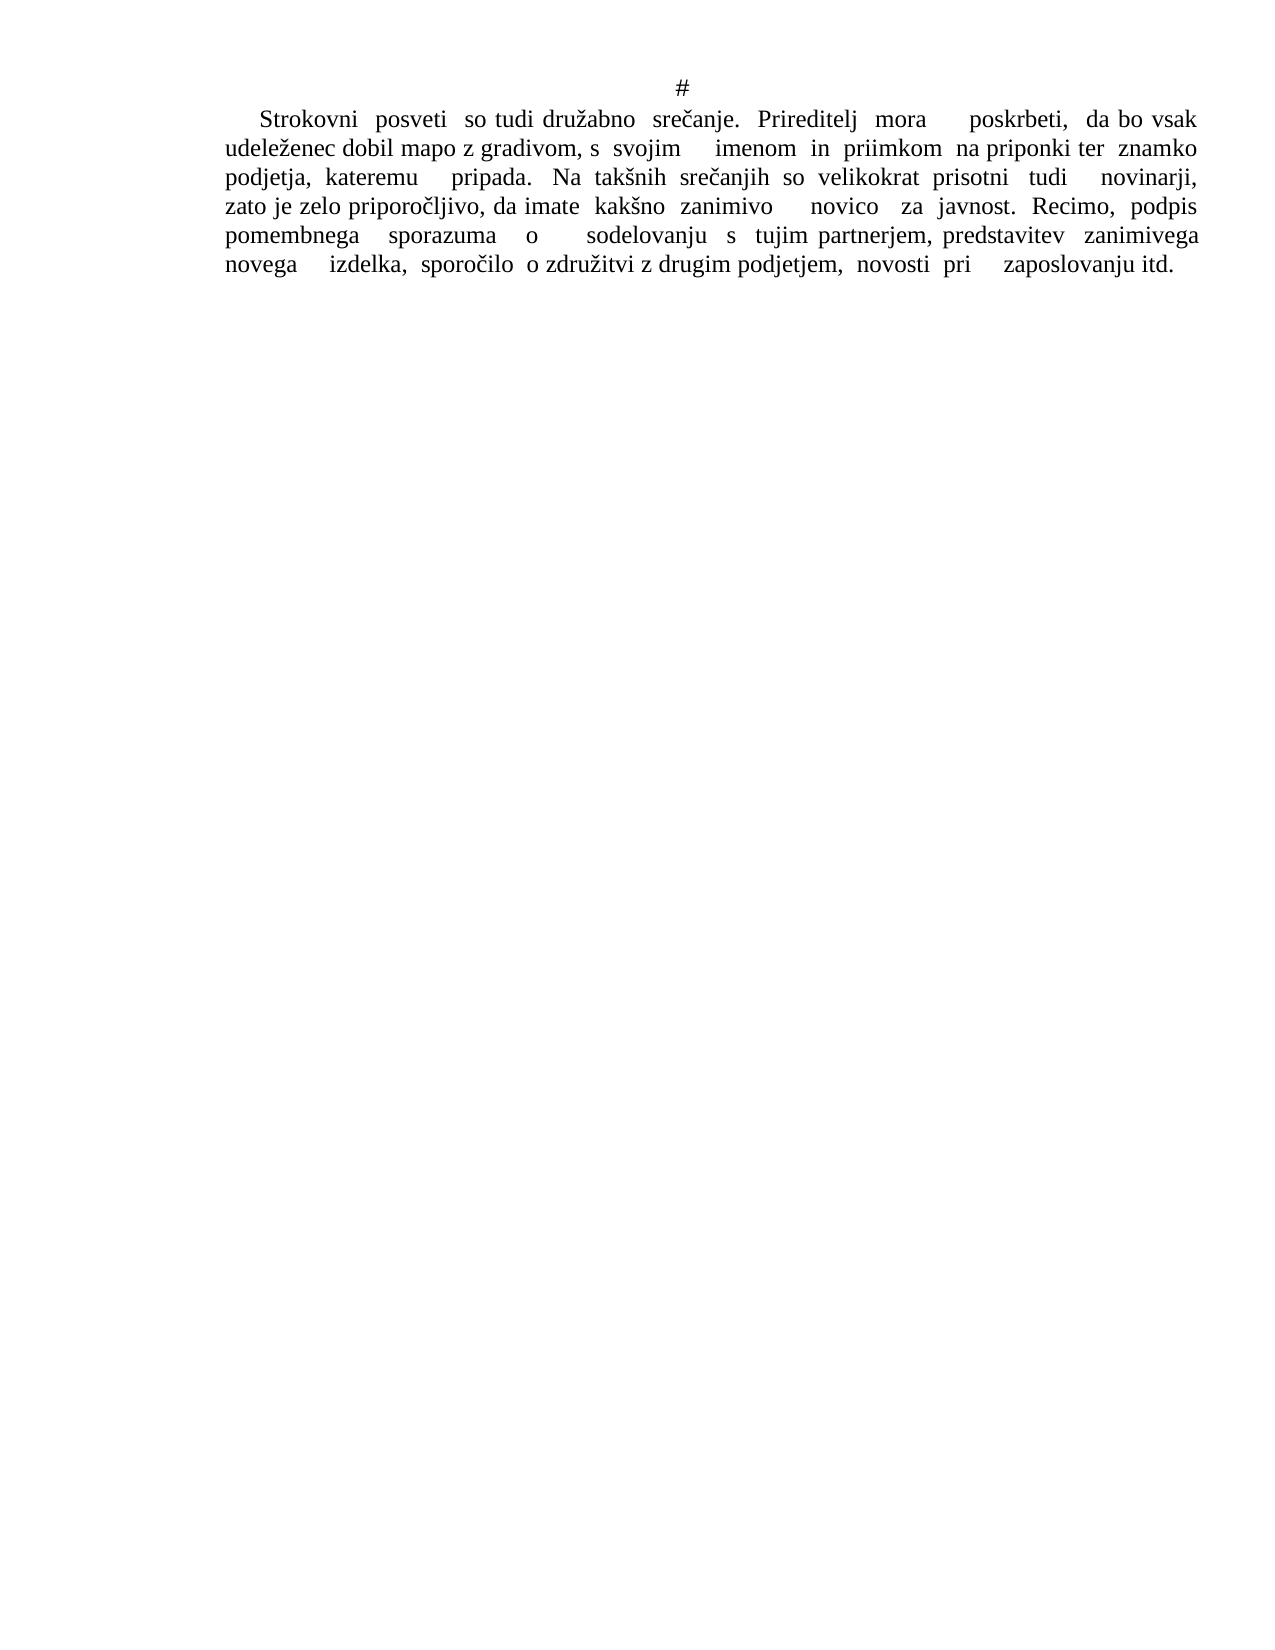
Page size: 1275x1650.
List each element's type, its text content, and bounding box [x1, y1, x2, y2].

text Strokovni posveti so tudi družabno srečanje. Prireditelj mora poskrbeti, da bo vsak udeleženec dobil mapo z gradivom, s svojim imenom in priimkom na priponki ter znamko podjetja, kateremu pripada. Na takšnih srečanjih so velikokrat prisotni tudi novinarji, zato je zelo priporočljivo, da imate kakšno zanimivo novico za javnost. Recimo, podpis pomembnega sporazuma o sodelovanju s tujim partnerjem, predstavitev zanimivega novega izdelka, sporočilo o združitvi z drugim podjetjem, novosti pri zaposlovanju itd. [150, 103, 1125, 278]
